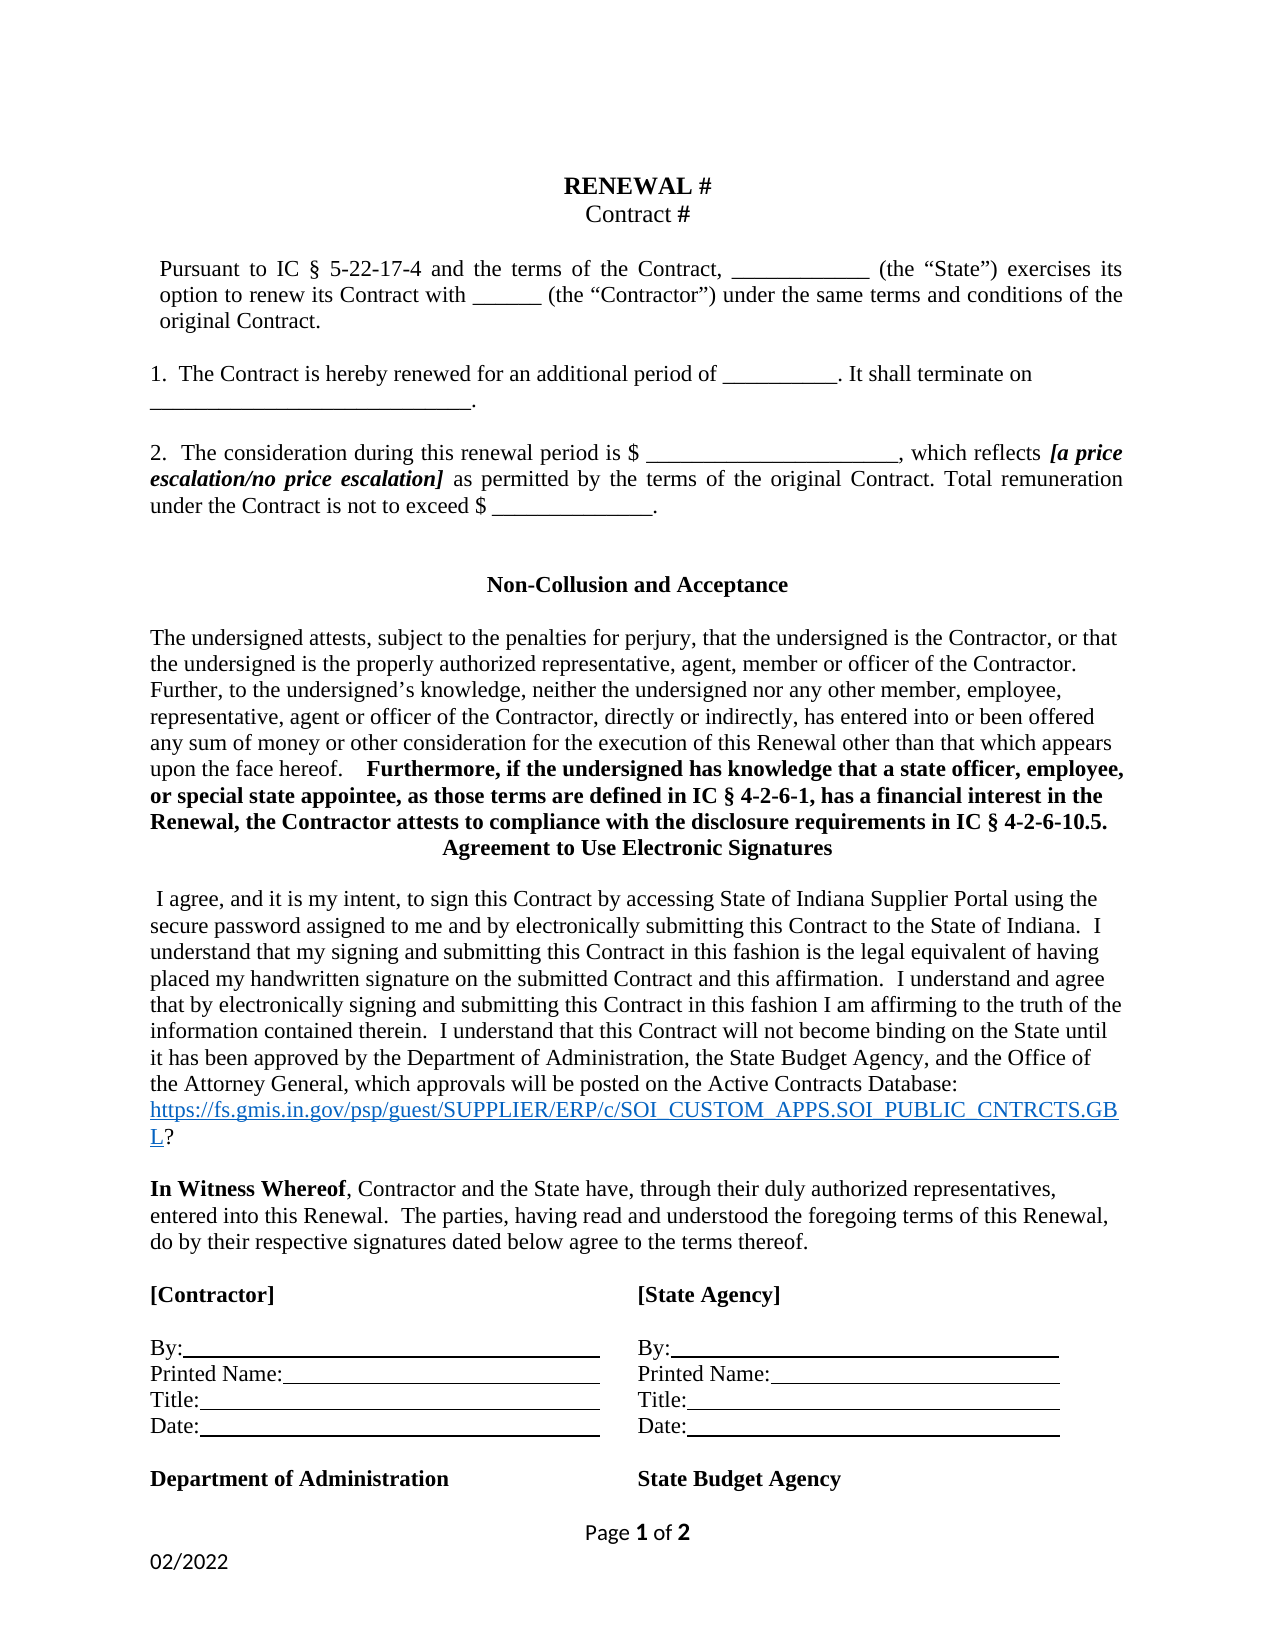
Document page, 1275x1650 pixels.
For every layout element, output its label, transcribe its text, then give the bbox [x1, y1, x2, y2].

text Pursuant to IC § 5-22-17-4 and the terms of the Contract, ____________ (the “State”) exercises its option to renew its Contract with ______ (the “Contractor”) under the same terms and conditions of the original Contract. [159, 255, 1125, 334]
text 2. The consideration during this renewal period is $ ______________________, which reflects [a price escalation/no price escalation] as permitted by the terms of the original Contract. Total remuneration under the Contract is not to exceed $ ______________. [150, 439, 1125, 518]
text Non-Collusion and Acceptance [150, 571, 1125, 597]
text Department of Administration State Budget Agency [150, 1465, 1125, 1492]
text In Witness Whereof, Contractor and the State have, through their duly authorized representatives, entered into this Renewal. The parties, having read and understood the foregoing terms of this Renewal, do by their respective signatures dated below agree to the terms thereof. [150, 1175, 1125, 1254]
text [Contractor] [State Agency] [150, 1254, 1125, 1307]
text The undersigned attests, subject to the penalties for perjury, that the undersigned is the Contractor, or that the undersigned is the properly authorized representative, agent, member or officer of the Contractor. Further, to the undersigned’s knowledge, neither the undersigned nor any other member, employee, representative, agent or officer of the Contractor, directly or indirectly, has entered into or been offered any sum of money or other consideration for the execution of this Renewal other than that which appears upon the face hereof. Furthermore, if the undersigned has knowledge that a state officer, employee, or special state appointee, as those terms are defined in IC § 4-2-6-1, has a financial interest in the Renewal, the Contractor attests to compliance with the disclosure requirements in IC § 4-2-6-10.5. [150, 624, 1125, 834]
text By: By: [150, 1307, 1125, 1360]
text I agree, and it is my intent, to sign this Contract by accessing State of Indiana Supplier Portal using the secure password assigned to me and by electronically submitting this Contract to the State of Indiana. I understand that my signing and submitting this Contract in this fashion is the legal equivalent of having placed my handwritten signature on the submitted Contract and this affirmation. I understand and agree that by electronically signing and submitting this Contract in this fashion I am affirming to the truth of the information contained therein. I understand that this Contract will not become binding on the State until it has been approved by the Department of Administration, the State Budget Agency, and the Office of the Attorney General, which approvals will be posted on the Active Contracts Database: https://fs.gmis.in.gov/psp/guest/SUPPLIER/ERP/c/SOI_CUSTOM_APPS.SOI_PUBLIC_CNTRCTS.GBL? [150, 886, 1125, 1149]
text Date: Date: [150, 1413, 1125, 1439]
text 1. The Contract is hereby renewed for an additional period of __________. It shall terminate on ____________________________. [150, 360, 1125, 413]
text Agreement to Use Electronic Signatures [150, 834, 1125, 861]
text Printed Name: Printed Name: [150, 1360, 1125, 1386]
text Contract # [150, 199, 1125, 228]
text Title: Title: [150, 1386, 1125, 1413]
text RENEWAL # [150, 171, 1125, 199]
